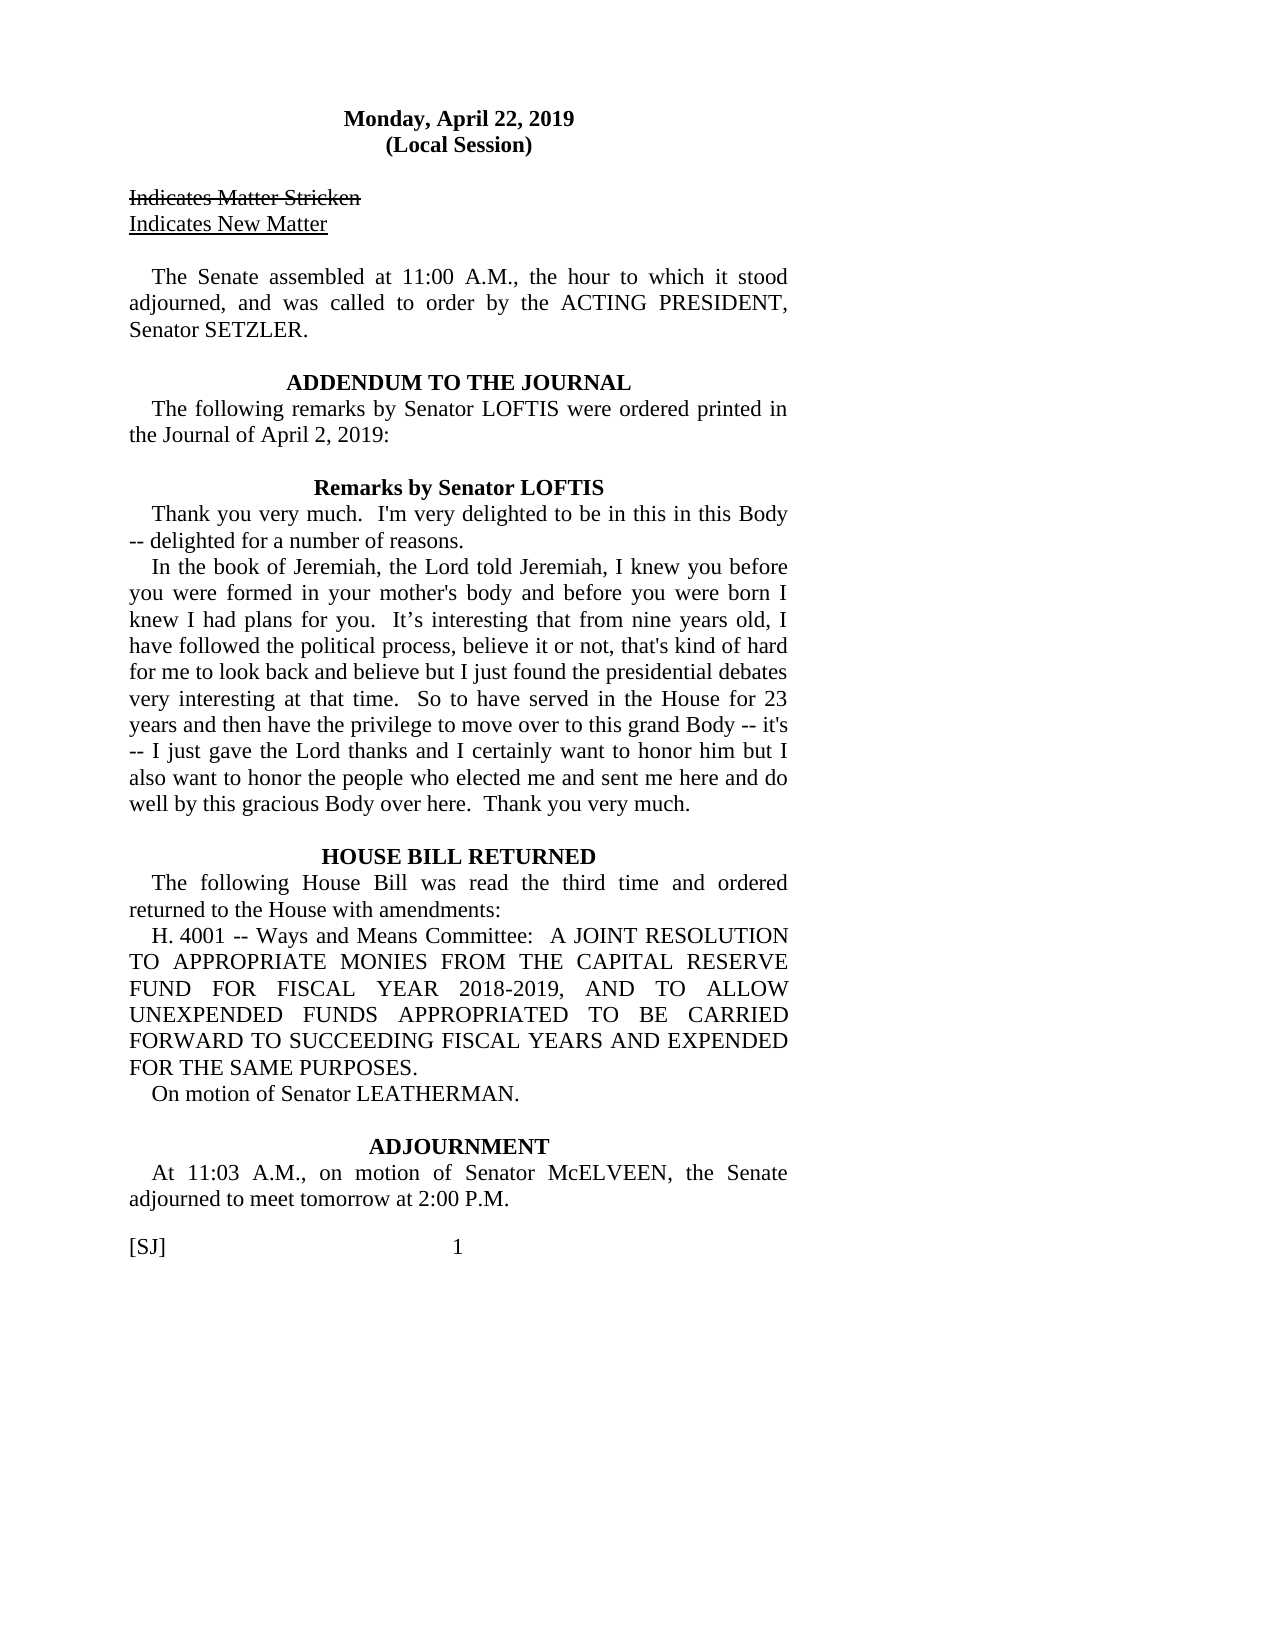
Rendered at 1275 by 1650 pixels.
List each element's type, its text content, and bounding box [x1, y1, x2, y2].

text In the book of Jeremiah, the Lord told Jeremiah, I knew you before you were formed in your mother's body and before you were born I knew I had plans for you. It’s interesting that from nine years old, I have followed the political process, believe it or not, that's kind of hard for me to look back and believe but I just found the presidential debates very interesting at that time. So to have served in the House for 23 years and then have the privilege to move over to this grand Body -- it's -- I just gave the Lord thanks and I certainly want to honor him but I also want to honor the people who elected me and sent me here and do well by this gracious Body over here. Thank you very much. [129, 553, 789, 817]
text Thank you very much. I'm very delighted to be in this in this Body -- delighted for a number of reasons. [129, 500, 789, 553]
text HOUSE BILL RETURNED [129, 843, 789, 869]
title ADJOURNMENT [129, 1133, 789, 1159]
text H. 4001 -- Ways and Means Committee: A JOINT RESOLUTION TO APPROPRIATE MONIES FROM THE CAPITAL RESERVE FUND FOR FISCAL YEAR 2018-2019, AND TO ALLOW UNEXPENDED FUNDS APPROPRIATED TO BE CARRIED FORWARD TO SUCCEEDING FISCAL YEARS AND EXPENDED FOR THE SAME PURPOSES. [129, 922, 789, 1080]
text Remarks by Senator LOFTIS [129, 474, 789, 500]
text The following House Bill was read the third time and ordered returned to the House with amendments: [129, 869, 789, 922]
title Indicates New Matter [129, 210, 789, 237]
title Indicates Matter Stricken [129, 184, 789, 210]
title Monday, April 22, 2019 [129, 105, 789, 131]
text The following remarks by Senator LOFTIS were ordered printed in the Journal of April 2, 2019: [129, 395, 789, 448]
text ADDENDUM TO THE JOURNAL [129, 368, 789, 395]
title At 11:03 A.M., on motion of Senator McELVEEN, the Senate adjourned to meet tomorrow at 2:00 P.M. [129, 1159, 789, 1212]
title The Senate assembled at 11:00 A.M., the hour to which it stood adjourned, and was called to order by the ACTING PRESIDENT, Senator SETZLER. [129, 263, 789, 342]
text On motion of Senator LEATHERMAN. [129, 1080, 789, 1106]
title (Local Session) [129, 131, 789, 158]
